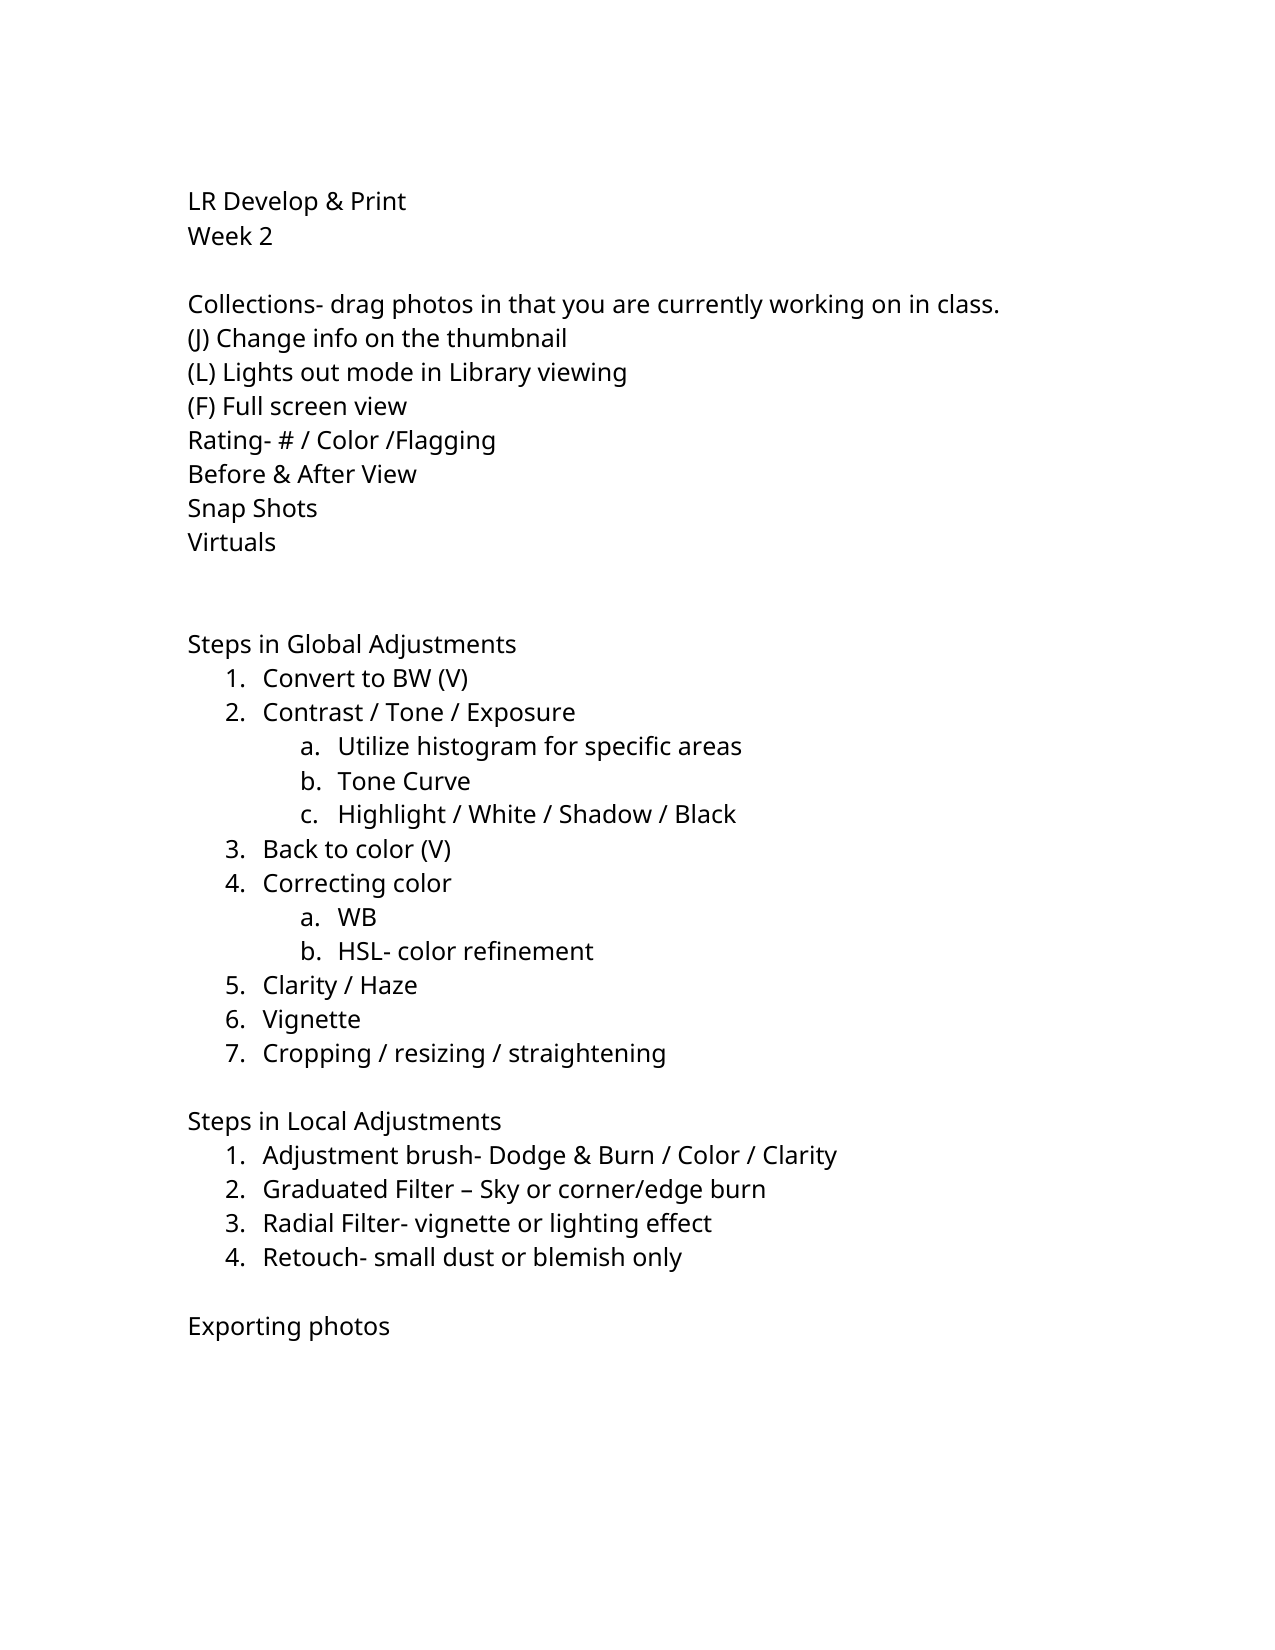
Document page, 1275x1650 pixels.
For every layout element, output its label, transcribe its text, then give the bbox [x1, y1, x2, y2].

text Steps in Global Adjustments [187, 627, 1087, 661]
text (J) Change info on the thumbnail [187, 320, 1087, 354]
list Adjustment brush- Dodge & Burn / Color / Clarity [225, 1138, 1087, 1172]
text Snap Shots [187, 491, 1087, 525]
text Exporting photos [187, 1308, 1087, 1342]
list Convert to BW (V) [225, 661, 1087, 695]
list Back to color (V) [225, 831, 1087, 865]
text Collections- drag photos in that you are currently working on in class. [187, 286, 1087, 320]
list Contrast / Tone / Exposure [225, 695, 1087, 729]
list Correcting color [225, 865, 1087, 899]
text Week 2 [187, 218, 1087, 252]
text (F) Full screen view [187, 388, 1087, 422]
list Radial Filter- vignette or lighting effect [225, 1206, 1087, 1240]
text Rating- # / Color /Flagging [187, 422, 1087, 457]
list Tone Curve [300, 763, 1087, 797]
list Vignette [225, 1002, 1087, 1036]
list Cropping / resizing / straightening [225, 1036, 1087, 1070]
list Clarity / Haze [225, 967, 1087, 1002]
list HSL- color refinement [300, 933, 1087, 967]
text Steps in Local Adjustments [187, 1104, 1087, 1138]
list Graduated Filter – Sky or corner/edge burn [225, 1172, 1087, 1206]
list Retouch- small dust or blemish only [225, 1240, 1087, 1274]
text Virtuals [187, 525, 1087, 559]
text LR Develop & Print [187, 184, 1087, 218]
list Utilize histogram for specific areas [300, 729, 1087, 763]
list Highlight / White / Shadow / Black [300, 797, 1087, 831]
list WB [300, 899, 1087, 933]
text Before & After View [187, 457, 1087, 491]
text (L) Lights out mode in Library viewing [187, 354, 1087, 388]
